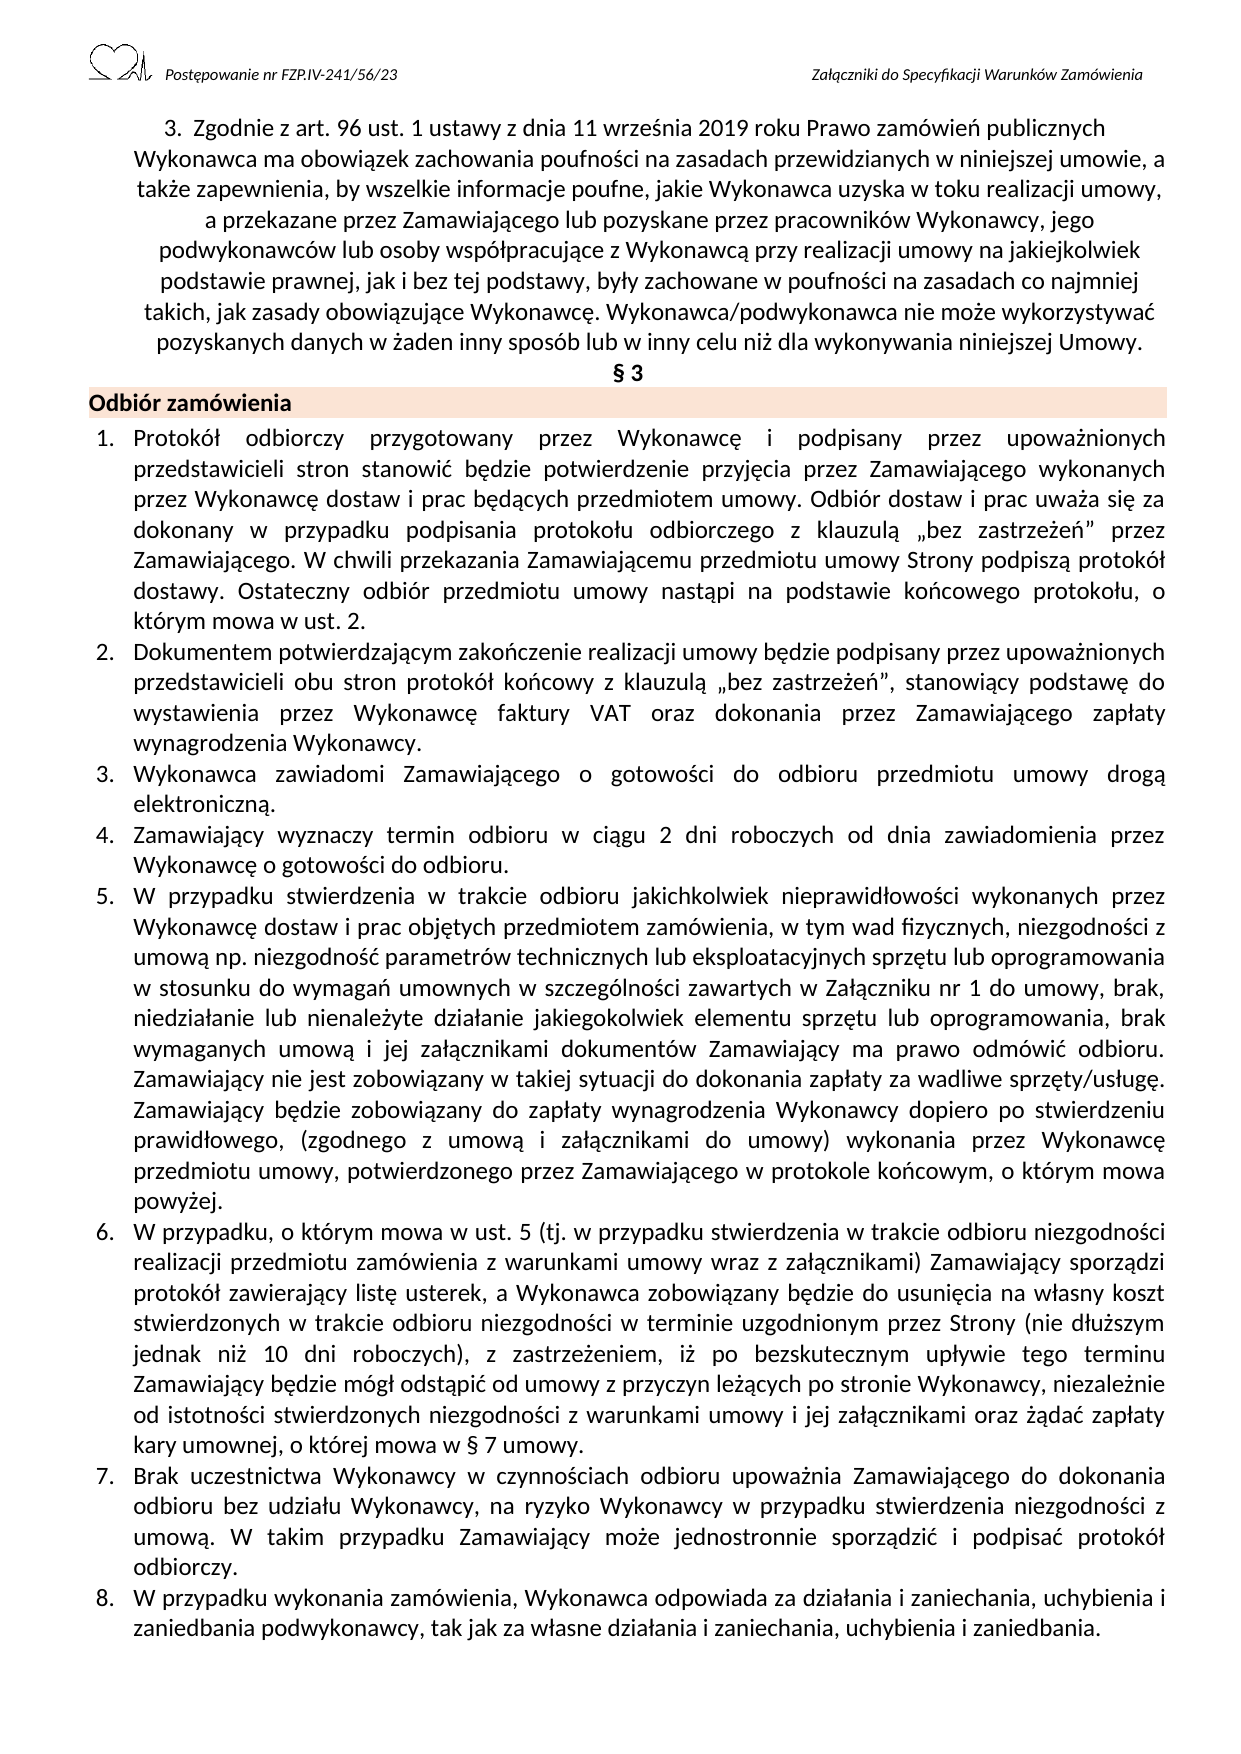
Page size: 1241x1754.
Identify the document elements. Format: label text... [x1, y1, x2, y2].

list Brak uczestnictwa Wykonawcy w czynnościach odbioru upoważnia Zamawiającego do dokonania odbioru bez udziału Wykonawcy, na ryzyko Wykonawcy w przypadku stwierdzenia niezgodności z umową. W takim przypadku Zamawiający może jednostronnie sporządzić i podpisać protokół odbiorczy. [96, 1460, 1167, 1582]
list W przypadku wykonania zamówienia, Wykonawca odpowiada za działania i zaniechania, uchybienia i zaniedbania podwykonawcy, tak jak za własne działania i zaniechania, uchybienia i zaniedbania. [96, 1582, 1167, 1643]
list Zgodnie z art. 96 ust. 1 ustawy z dnia 11 września 2019 roku Prawo zamówień publicznych Wykonawca ma obowiązek zachowania poufności na zasadach przewidzianych w niniejszej umowie, a także zapewnienia, by wszelkie informacje poufne, jakie Wykonawca uzyska w toku realizacji umowy, a przekazane przez Zamawiającego lub pozyskane przez pracowników Wykonawcy, jego podwykonawców lub osoby współpracujące z Wykonawcą przy realizacji umowy na jakiejkolwiek podstawie prawnej, jak i bez tej podstawy, były zachowane w poufności na zasadach co najmniej takich, jak zasady obowiązujące Wykonawcę. Wykonawca/podwykonawca nie może wykorzystywać pozyskanych danych w żaden inny sposób lub w inny celu niż dla wykonywania niniejszej Umowy. [103, 113, 1167, 357]
list W przypadku, o którym mowa w ust. 5 (tj. w przypadku stwierdzenia w trakcie odbioru niezgodności realizacji przedmiotu zamówienia z warunkami umowy wraz z załącznikami) Zamawiający sporządzi protokół zawierający listę usterek, a Wykonawca zobowiązany będzie do usunięcia na własny koszt stwierdzonych w trakcie odbioru niezgodności w terminie uzgodnionym przez Strony (nie dłuższym jednak niż 10 dni roboczych), z zastrzeżeniem, iż po bezskutecznym upływie tego terminu Zamawiający będzie mógł odstąpić od umowy z przyczyn leżących po stronie Wykonawcy, niezależnie od istotności stwierdzonych niezgodności z warunkami umowy i jej załącznikami oraz żądać zapłaty kary umownej, o której mowa w § 7 umowy. [96, 1216, 1167, 1460]
text § 3 [89, 357, 1167, 387]
list Zamawiający wyznaczy termin odbioru w ciągu 2 dni roboczych od dnia zawiadomienia przez Wykonawcę o gotowości do odbioru. [96, 819, 1167, 880]
picture [88, 44, 153, 81]
list Wykonawca zawiadomi Zamawiającego o gotowości do odbioru przedmiotu umowy drogą elektroniczną. [96, 758, 1167, 819]
list Protokół odbiorczy przygotowany przez Wykonawcę i podpisany przez upoważnionych przedstawicieli stron stanowić będzie potwierdzenie przyjęcia przez Zamawiającego wykonanych przez Wykonawcę dostaw i prac będących przedmiotem umowy. Odbiór dostaw i prac uważa się za dokonany w przypadku podpisania protokołu odbiorczego z klauzulą „bez zastrzeżeń” przez Zamawiającego. W chwili przekazania Zamawiającemu przedmiotu umowy Strony podpiszą protokół dostawy. Ostateczny odbiór przedmiotu umowy nastąpi na podstawie końcowego protokołu, o którym mowa w ust. 2. [96, 422, 1167, 636]
text Odbiór zamówienia [89, 387, 1167, 418]
list Dokumentem potwierdzającym zakończenie realizacji umowy będzie podpisany przez upoważnionych przedstawicieli obu stron protokół końcowy z klauzulą „bez zastrzeżeń”, stanowiący podstawę do wystawienia przez Wykonawcę faktury VAT oraz dokonania przez Zamawiającego zapłaty wynagrodzenia Wykonawcy. [96, 636, 1167, 758]
list W przypadku stwierdzenia w trakcie odbioru jakichkolwiek nieprawidłowości wykonanych przez Wykonawcę dostaw i prac objętych przedmiotem zamówienia, w tym wad fizycznych, niezgodności z umową np. niezgodność parametrów technicznych lub eksploatacyjnych sprzętu lub oprogramowania w stosunku do wymagań umownych w szczególności zawartych w Załączniku nr 1 do umowy, brak, niedziałanie lub nienależyte działanie jakiegokolwiek elementu sprzętu lub oprogramowania, brak wymaganych umową i jej załącznikami dokumentów Zamawiający ma prawo odmówić odbioru. Zamawiający nie jest zobowiązany w takiej sytuacji do dokonania zapłaty za wadliwe sprzęty/usługę. Zamawiający będzie zobowiązany do zapłaty wynagrodzenia Wykonawcy dopiero po stwierdzeniu prawidłowego, (zgodnego z umową i załącznikami do umowy) wykonania przez Wykonawcę przedmiotu umowy, potwierdzonego przez Zamawiającego w protokole końcowym, o którym mowa powyżej. [96, 880, 1167, 1216]
